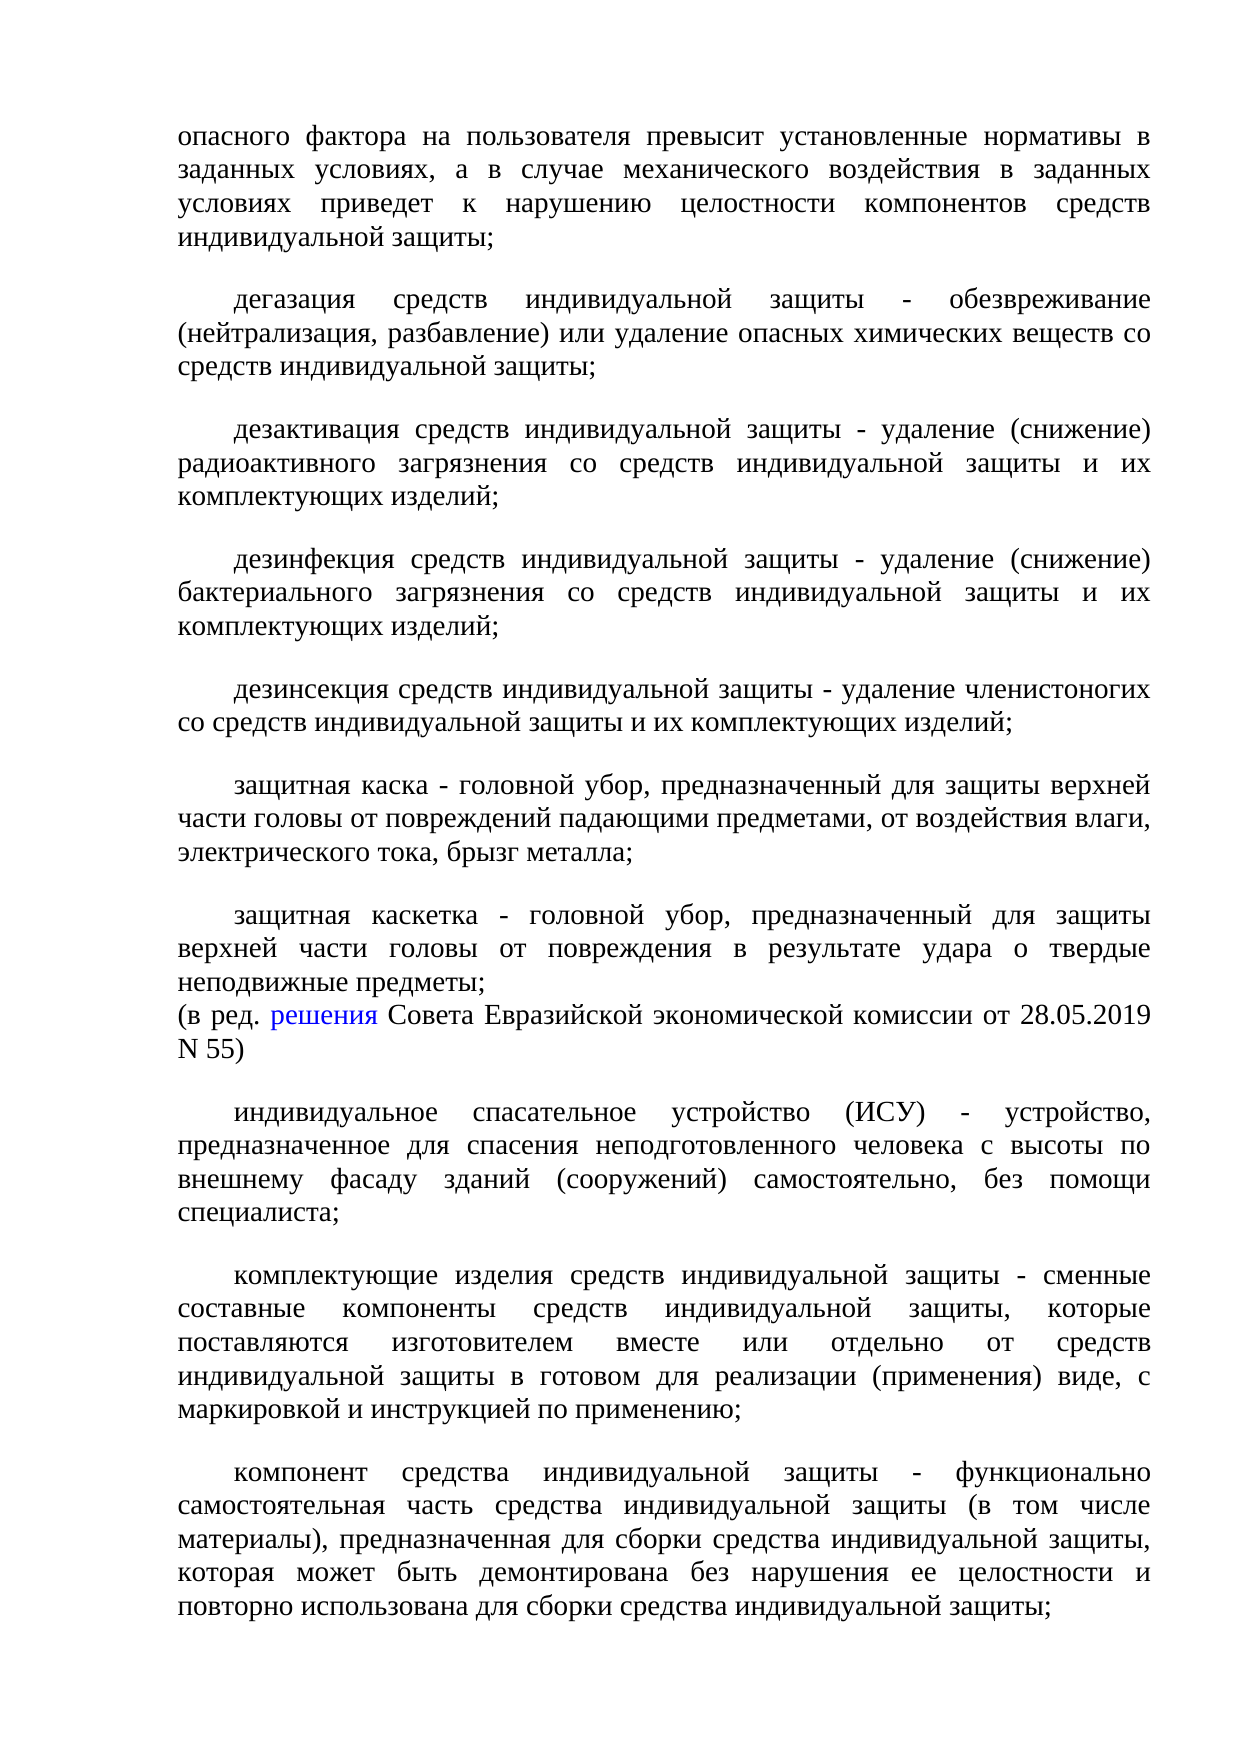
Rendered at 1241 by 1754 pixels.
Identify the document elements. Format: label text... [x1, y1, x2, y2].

text (в ред. решения Совета Евразийской экономической комиссии от 28.05.2019 N 55) [177, 997, 1152, 1064]
text дезинсекция средств индивидуальной защиты - удаление членистоногих со средств индивидуальной защиты и их комплектующих изделий; [177, 671, 1152, 738]
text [177, 118, 1152, 252]
text дегазация средств индивидуальной защиты - обезвреживание (нейтрализация, разбавление) или удаление опасных химических веществ со средств индивидуальной защиты; [177, 281, 1152, 382]
text защитная каскетка - головной убор, предназначенный для защиты верхней части головы от повреждения в результате удара о твердые неподвижные предметы; [177, 897, 1152, 997]
text дезинфекция средств индивидуальной защиты - удаление (снижение) бактериального загрязнения со средств индивидуальной защиты и их комплектующих изделий; [177, 541, 1152, 642]
text компонент средства индивидуальной защиты - функционально самостоятельная часть средства индивидуальной защиты (в том числе материалы), предназначенная для сборки средства индивидуальной защиты, которая может быть демонтирована без нарушения ее целостности и повторно использована для сборки средства индивидуальной защиты; [177, 1454, 1152, 1622]
text индивидуальное спасательное устройство (ИСУ) - устройство, предназначенное для спасения неподготовленного человека с высоты по внешнему фасаду зданий (сооружений) самостоятельно, без помощи специалиста; [177, 1094, 1152, 1228]
text защитная каска - головной убор, предназначенный для защиты верхней части головы от повреждений падающими предметами, от воздействия влаги, электрического тока, брызг металла; [177, 767, 1152, 868]
text дезактивация средств индивидуальной защиты - удаление (снижение) радиоактивного загрязнения со средств индивидуальной защиты и их комплектующих изделий; [177, 411, 1152, 512]
text комплектующие изделия средств индивидуальной защиты - сменные составные компоненты средств индивидуальной защиты, которые поставляются изготовителем вместе или отдельно от средств индивидуальной защиты в готовом для реализации (применения) виде, с маркировкой и инструкцией по применению; [177, 1257, 1152, 1425]
